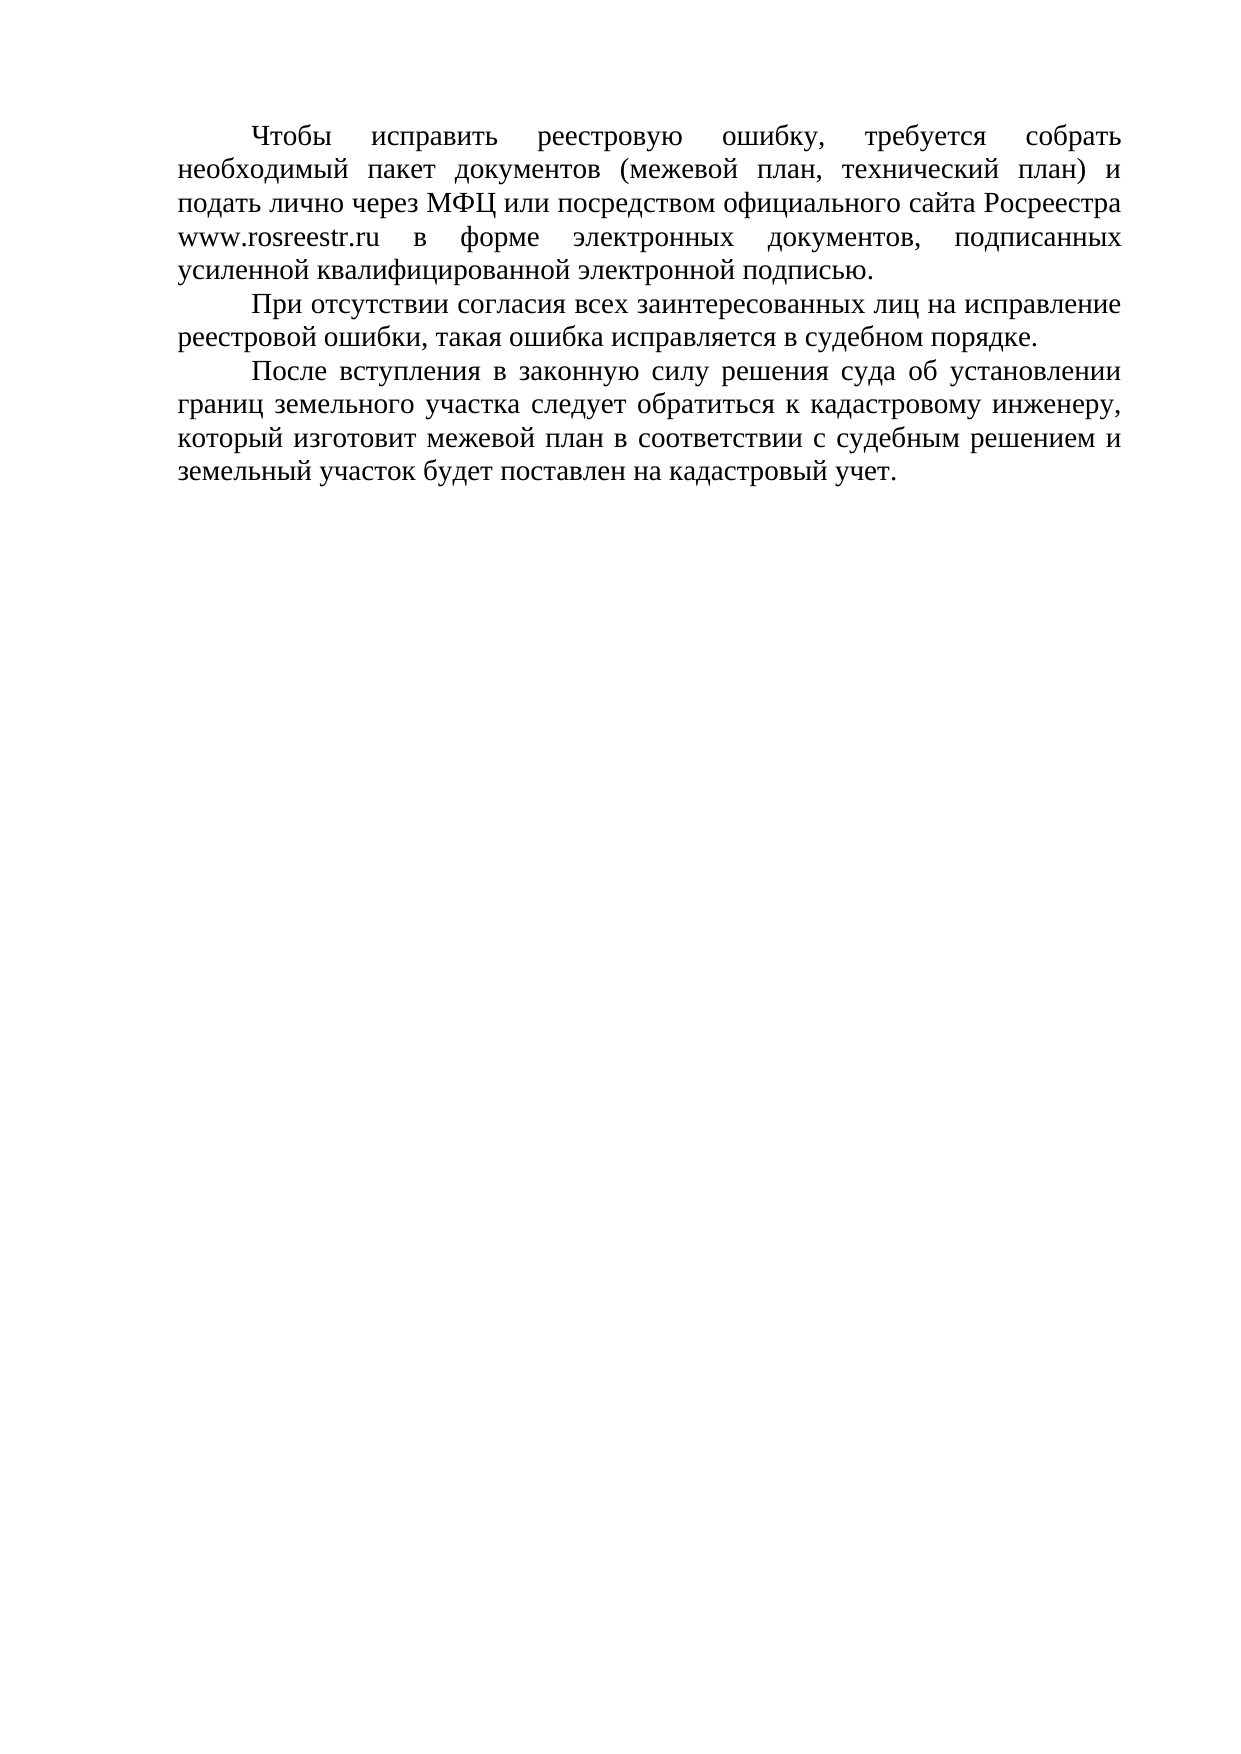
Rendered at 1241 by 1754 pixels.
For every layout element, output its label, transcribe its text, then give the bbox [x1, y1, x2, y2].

text Чтобы исправить реестровую ошибку, требуется собрать необходимый пакет документов (межевой план, технический план) и подать лично через МФЦ или посредством официального сайта Росреестра www.rosreestr.ru в форме электронных документов, подписанных усиленной квалифицированной электронной подписью. [177, 118, 1122, 286]
text При отсутствии согласия всех заинтересованных лиц на исправление реестровой ошибки, такая ошибка исправляется в судебном порядке. [177, 286, 1122, 353]
text После вступления в законную силу решения суда об установлении границ земельного участка следует обратиться к кадастровому инженеру, который изготовит межевой план в соответствии с судебным решением и земельный участок будет поставлен на кадастровый учет. [177, 353, 1122, 487]
